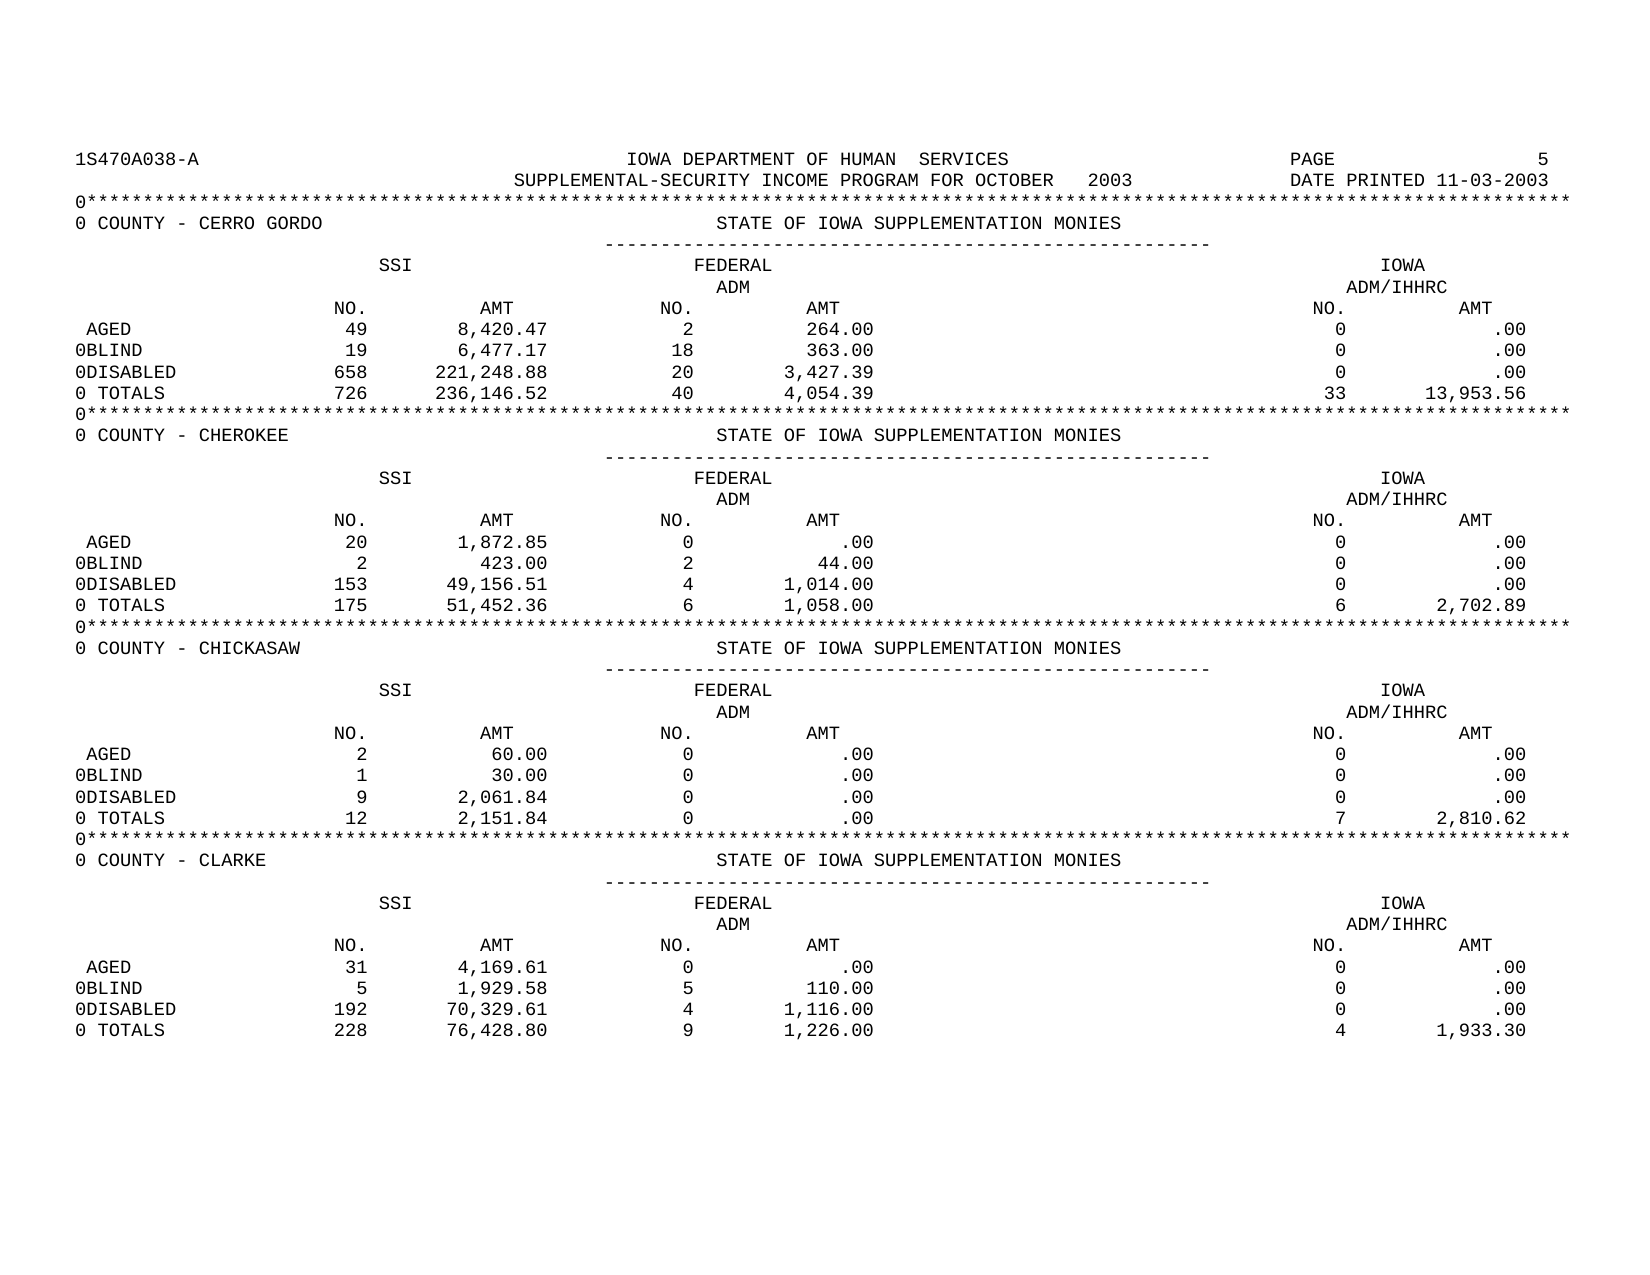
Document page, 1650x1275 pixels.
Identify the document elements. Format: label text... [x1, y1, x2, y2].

text 0BLIND 1 30.00 0 .00 0 .00 [75, 766, 1575, 787]
text ------------------------------------------------------ [75, 660, 1575, 681]
text SUPPLEMENTAL-SECURITY INCOME PROGRAM FOR OCTOBER 2003 DATE PRINTED 11-03-2003 [75, 171, 1575, 192]
text ADM ADM/IHHRC [75, 915, 1575, 936]
text NO. AMT NO. AMT NO. AMT [75, 511, 1575, 532]
text ADM ADM/IHHRC [75, 702, 1575, 724]
text 0 TOTALS 12 2,151.84 0 .00 7 2,810.62 [75, 809, 1575, 830]
text SSI FEDERAL IOWA [75, 894, 1575, 915]
text NO. AMT NO. AMT NO. AMT [75, 299, 1575, 320]
text AGED 31 4,169.61 0 .00 0 .00 [75, 957, 1575, 979]
text ------------------------------------------------------ [75, 235, 1575, 256]
text ADM ADM/IHHRC [75, 490, 1575, 511]
text 0 TOTALS 726 236,146.52 40 4,054.39 33 13,953.56 [75, 384, 1575, 405]
text SSI FEDERAL IOWA [75, 469, 1575, 490]
text 0DISABLED 192 70,329.61 4 1,116.00 0 .00 [75, 1000, 1575, 1021]
text 1S470A038-A IOWA DEPARTMENT OF HUMAN SERVICES PAGE 5 [75, 150, 1575, 171]
text 0 COUNTY - CERRO GORDO STATE OF IOWA SUPPLEMENTATION MONIES [75, 214, 1575, 235]
text 0************************************************************************************************************************************ [75, 192, 1575, 214]
text ------------------------------------------------------ [75, 872, 1575, 894]
text ADM ADM/IHHRC [75, 277, 1575, 299]
text 0BLIND 2 423.00 2 44.00 0 .00 [75, 554, 1575, 575]
text 0************************************************************************************************************************************ [75, 617, 1575, 639]
text 0 TOTALS 228 76,428.80 9 1,226.00 4 1,933.30 [75, 1021, 1575, 1042]
text 0************************************************************************************************************************************ [75, 405, 1575, 426]
text 0 COUNTY - CLARKE STATE OF IOWA SUPPLEMENTATION MONIES [75, 851, 1575, 872]
text AGED 20 1,872.85 0 .00 0 .00 [75, 532, 1575, 554]
text 0 COUNTY - CHICKASAW STATE OF IOWA SUPPLEMENTATION MONIES [75, 639, 1575, 660]
text NO. AMT NO. AMT NO. AMT [75, 724, 1575, 745]
text 0BLIND 19 6,477.17 18 363.00 0 .00 [75, 341, 1575, 362]
text AGED 49 8,420.47 2 264.00 0 .00 [75, 320, 1575, 341]
text SSI FEDERAL IOWA [75, 681, 1575, 702]
text AGED 2 60.00 0 .00 0 .00 [75, 745, 1575, 766]
text 0 TOTALS 175 51,452.36 6 1,058.00 6 2,702.89 [75, 596, 1575, 617]
text 0 COUNTY - CHEROKEE STATE OF IOWA SUPPLEMENTATION MONIES [75, 426, 1575, 447]
text NO. AMT NO. AMT NO. AMT [75, 936, 1575, 957]
text 0DISABLED 9 2,061.84 0 .00 0 .00 [75, 787, 1575, 809]
text 0DISABLED 153 49,156.51 4 1,014.00 0 .00 [75, 575, 1575, 596]
text 0DISABLED 658 221,248.88 20 3,427.39 0 .00 [75, 362, 1575, 384]
text ------------------------------------------------------ [75, 447, 1575, 469]
text 0BLIND 5 1,929.58 5 110.00 0 .00 [75, 979, 1575, 1000]
text 0************************************************************************************************************************************ [75, 830, 1575, 851]
text SSI FEDERAL IOWA [75, 256, 1575, 277]
